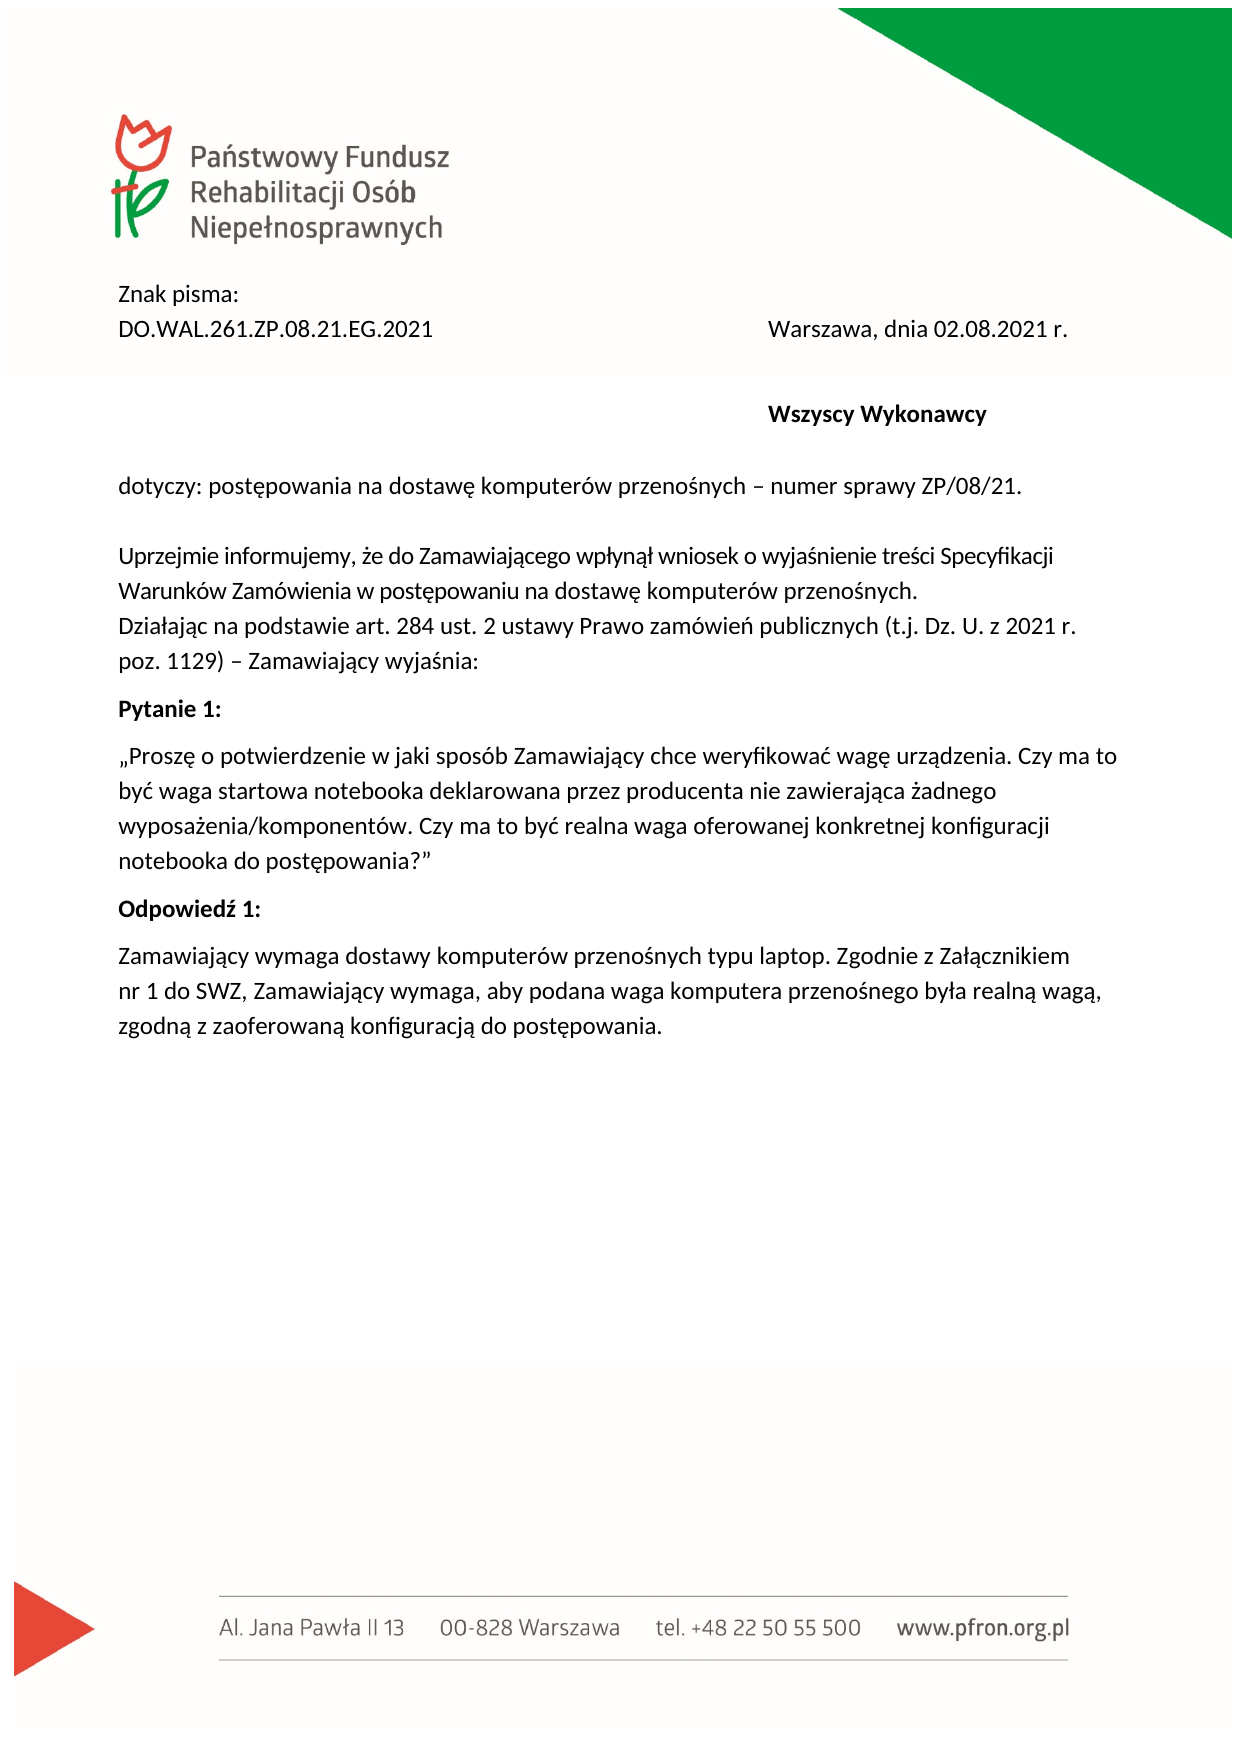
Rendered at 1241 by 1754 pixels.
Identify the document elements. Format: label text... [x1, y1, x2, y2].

text DO.WAL.261.ZP.08.21.EG.2021 Warszawa, dnia 02.08.2021 r. [118, 313, 1137, 343]
picture [3, 8, 1232, 376]
text Zamawiający wymaga dostawy komputerów przenośnych typu laptop. Zgodnie z Załącznikiem nr 1 do SWZ, Zamawiający wymaga, aby podana waga komputera przenośnego była realną wagą, zgodną z zaoferowaną konfiguracją do postępowania. [118, 940, 1137, 1041]
text Odpowiedź 1: [118, 893, 1137, 923]
picture [14, 1362, 1233, 1730]
text Działając na podstawie art. 284 ust. 2 ustawy Prawo zamówień publicznych (t.j. Dz. U. z 2021 r. poz. 1129) – Zamawiający wyjaśnia: [118, 610, 1137, 676]
text Uprzejmie informujemy, że do Zamawiającego wpłynął wniosek o wyjaśnienie treści Specyfikacji Warunków Zamówienia w postępowaniu na dostawę komputerów przenośnych. [118, 540, 1137, 606]
text Znak pisma: [118, 278, 1137, 308]
subtitle Wszyscy Wykonawcy [768, 398, 1137, 428]
text „Proszę o potwierdzenie w jaki sposób Zamawiający chce weryfikować wagę urządzenia. Czy ma to być waga startowa notebooka deklarowana przez producenta nie zawierająca żadnego wyposażenia/komponentów. Czy ma to być realna waga oferowanej konkretnej konfiguracji notebooka do postępowania?” [118, 740, 1137, 876]
text Pytanie 1: [118, 693, 1137, 723]
subtitle dotyczy: postępowania na dostawę komputerów przenośnych – numer sprawy ZP/08/21. [118, 470, 1137, 501]
